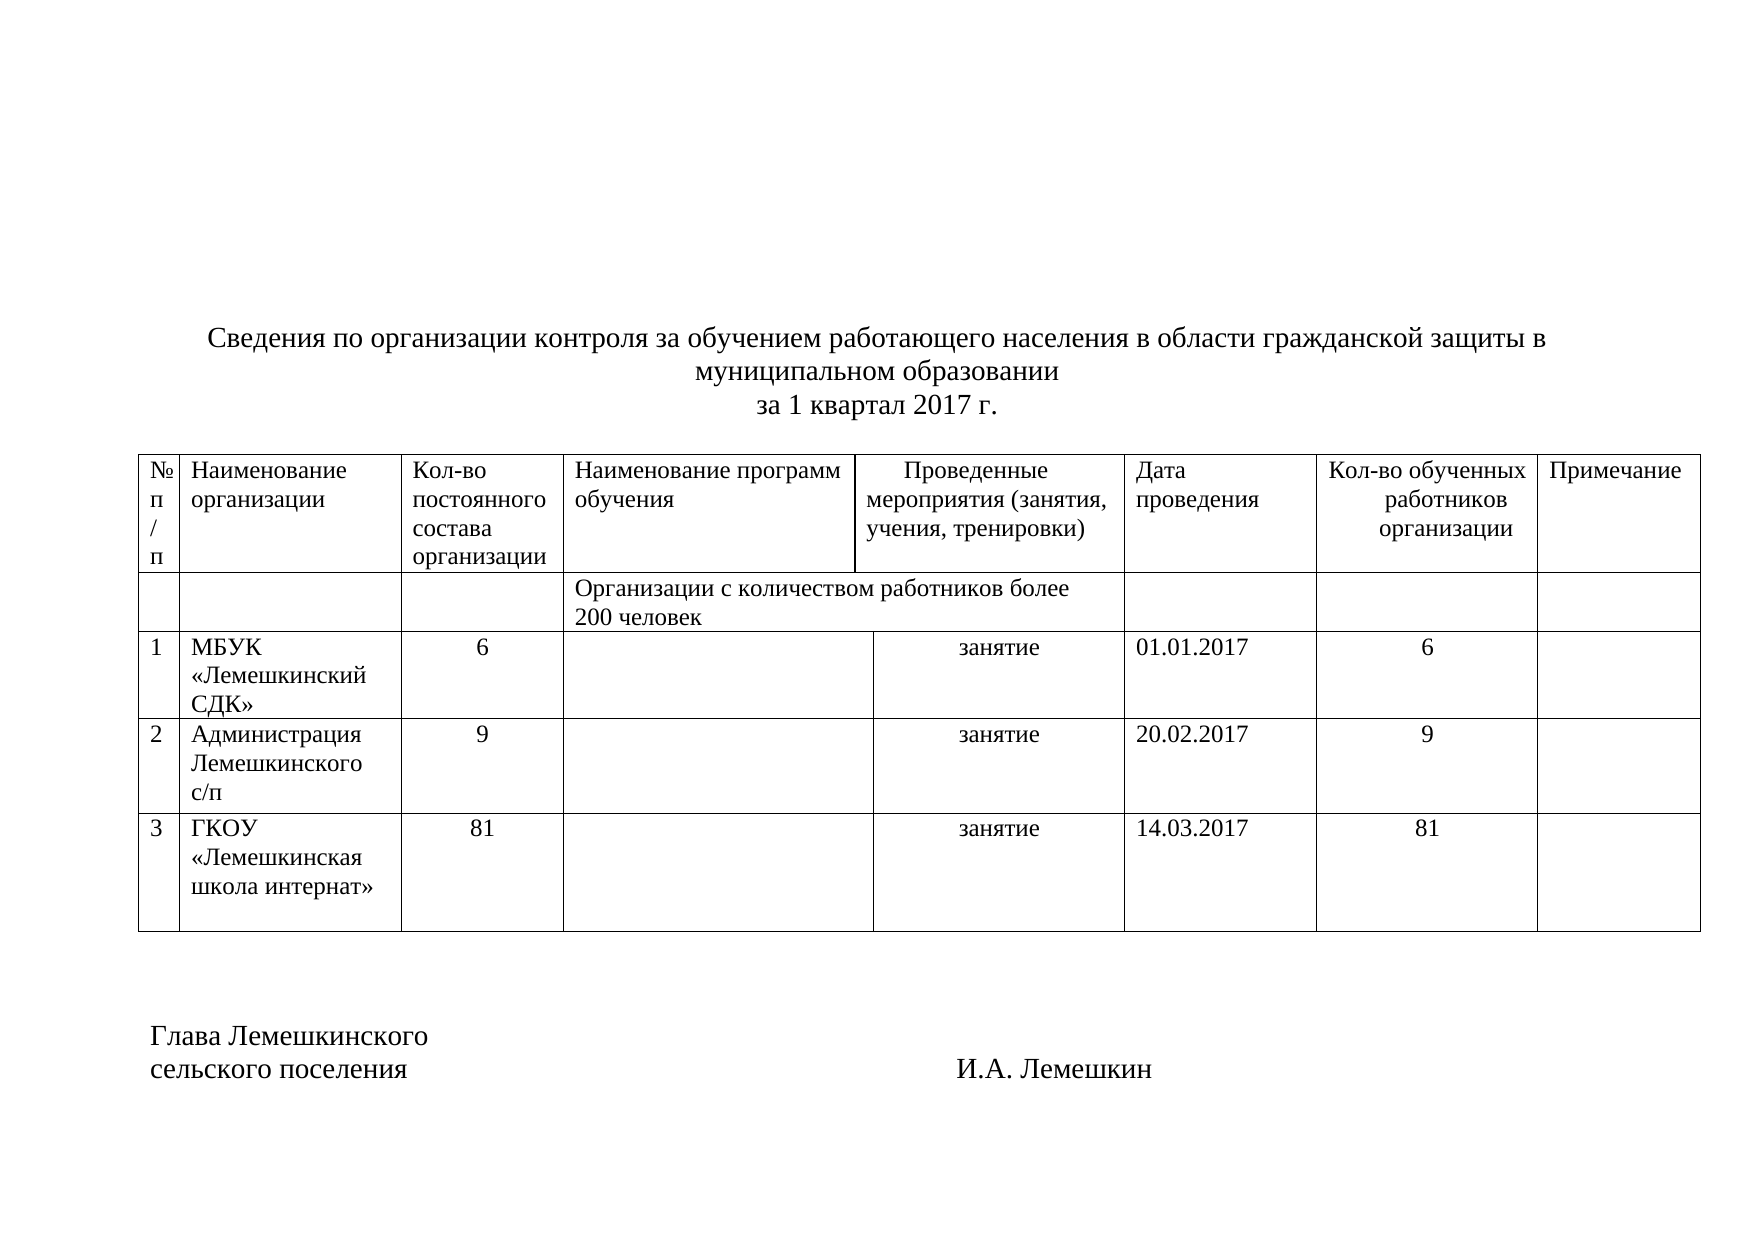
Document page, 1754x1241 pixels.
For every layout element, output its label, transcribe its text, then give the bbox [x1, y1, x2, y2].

table_cell [1538, 719, 1700, 812]
table_cell 01.01.2017 [1125, 632, 1316, 718]
table_cell занятие [874, 719, 1124, 812]
table_cell ГКОУ «Лемешкинская школа интернат» [180, 814, 401, 931]
table_header Кол-во обученных работников организации [1317, 455, 1537, 572]
table_cell [564, 632, 873, 718]
text Глава Лемешкинского [150, 1018, 1604, 1051]
table_cell 6 [1317, 632, 1537, 718]
table_header Наименование программ обучения [564, 455, 854, 572]
table_cell [564, 814, 873, 931]
table_cell [1538, 632, 1700, 718]
table_cell 3 [139, 814, 179, 931]
table_header Дата проведения [1125, 455, 1316, 572]
text Сведения по организации контроля за обучением работающего населения в области гражданской защиты в муниципальном образовании [150, 320, 1604, 387]
table_cell [1125, 573, 1316, 631]
table_cell МБУК «Лемешкинский СДК» [180, 632, 401, 718]
table_header Проведенные мероприятия (занятия, учения, тренировки) [856, 455, 1124, 572]
table_cell занятие [874, 814, 1124, 931]
table_cell 2 [139, 719, 179, 812]
table_header Наименование организации [180, 455, 401, 572]
table_cell [1538, 573, 1700, 631]
table_cell [139, 573, 179, 631]
table_header Кол-во постоянного состава организации [402, 455, 563, 572]
table_cell [1317, 573, 1537, 631]
table_cell 14.03.2017 [1125, 814, 1316, 931]
table_header № п/п [139, 455, 179, 572]
table_cell 1 [139, 632, 179, 718]
table_cell [402, 573, 563, 631]
table_cell занятие [874, 632, 1124, 718]
table_cell 81 [1317, 814, 1537, 931]
table_cell Администрация Лемешкинского с/п [180, 719, 401, 812]
text за 1 квартал 2017 г. [150, 387, 1604, 421]
table_cell 6 [402, 632, 563, 718]
table_cell Организации с количеством работников более 200 человек [564, 573, 1124, 631]
text сельского поселения И.А. Лемешкин [150, 1051, 1604, 1085]
table_header Примечание [1538, 455, 1700, 572]
table_cell 81 [402, 814, 563, 931]
table_cell [1538, 814, 1700, 931]
table_cell [564, 719, 873, 812]
table_cell 9 [1317, 719, 1537, 812]
table_cell 20.02.2017 [1125, 719, 1316, 812]
table_cell 9 [402, 719, 563, 812]
table_cell [180, 573, 401, 631]
